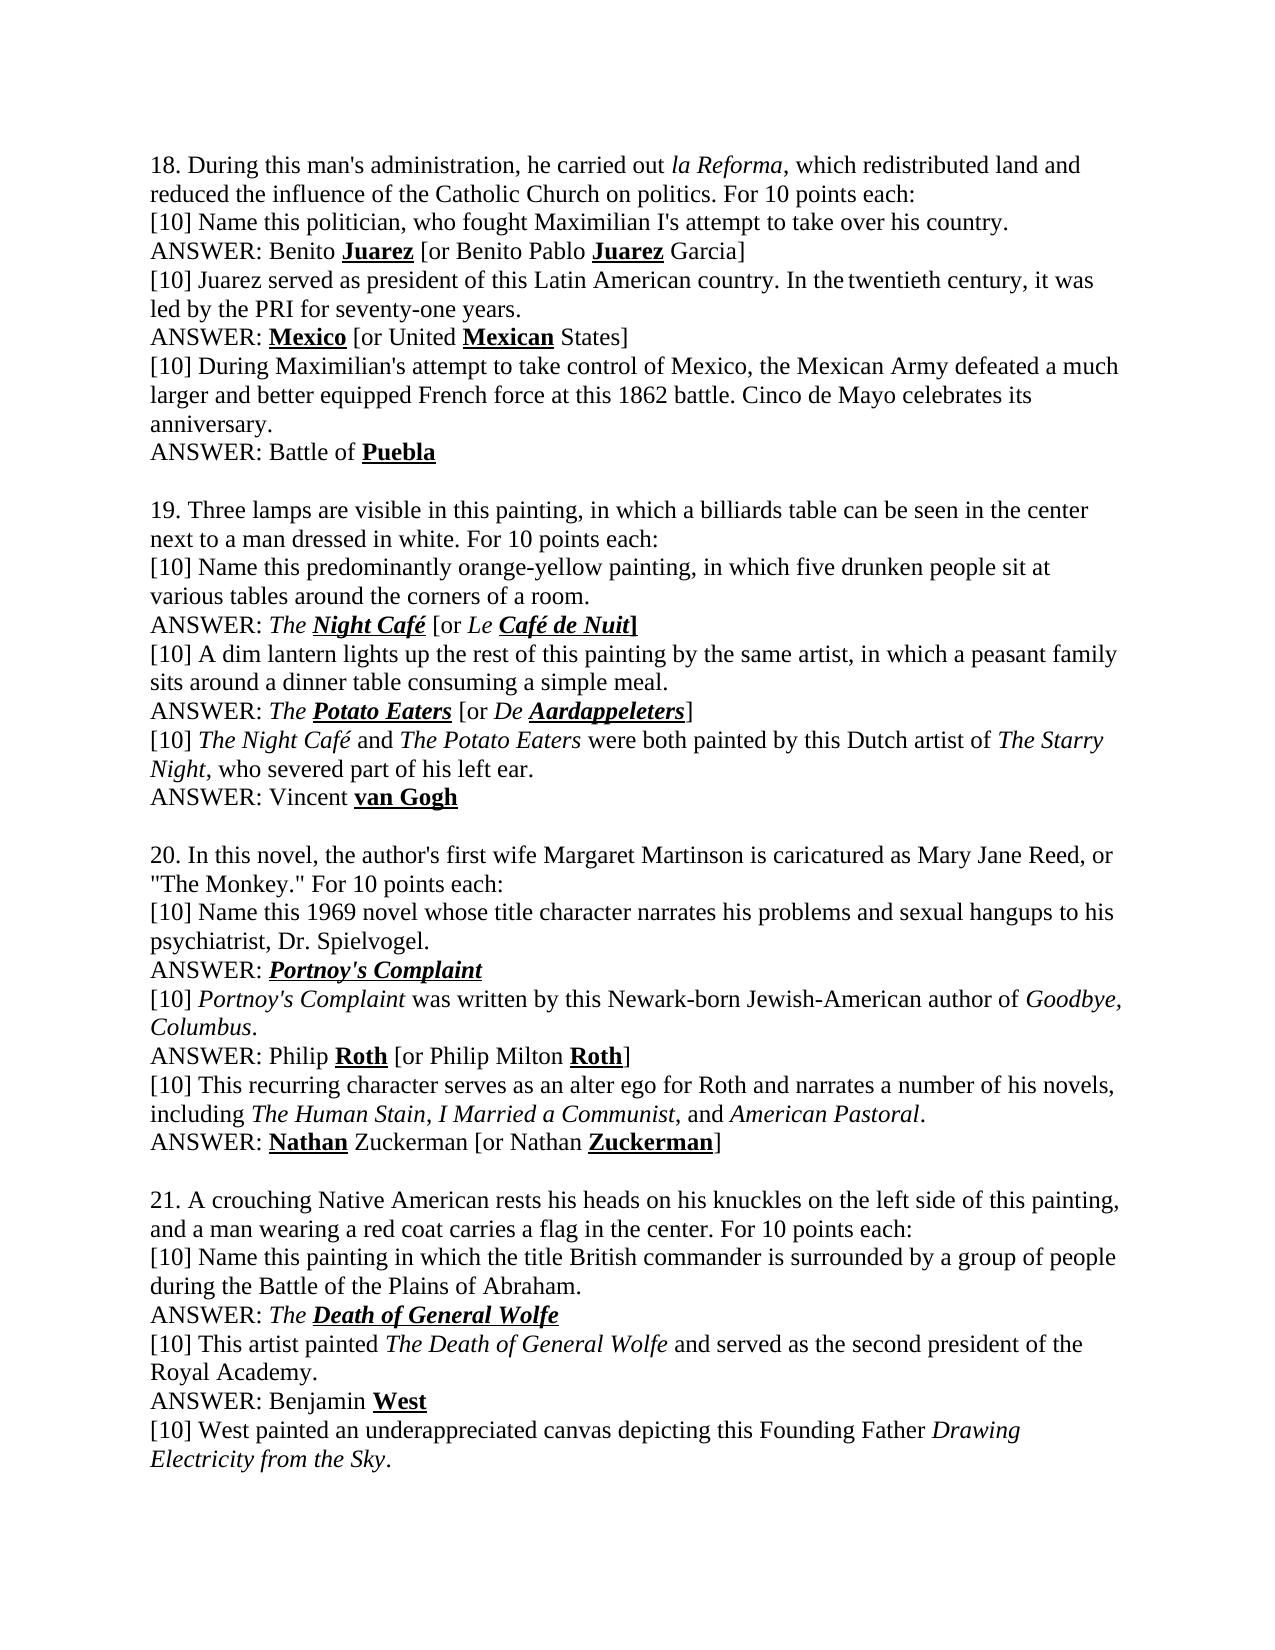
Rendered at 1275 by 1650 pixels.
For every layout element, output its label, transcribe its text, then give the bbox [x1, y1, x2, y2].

text ANSWER: Portnoy's Complaint [150, 955, 1125, 984]
text [10] Name this politician, who fought Maximilian I's attempt to take over his country. [150, 207, 1125, 236]
text 20. In this novel, the author's first wife Margaret Martinson is caricatured as Mary Jane Reed, or "The Monkey." For 10 points each: [150, 840, 1125, 897]
text [10] This recurring character serves as an alter ego for Roth and narrates a number of his novels, including The Human Stain, I Married a Communist, and American Pastoral. [150, 1070, 1125, 1127]
text [10] Name this predominantly orange-yellow painting, in which five drunken people sit at various tables around the corners of a room. [150, 552, 1125, 610]
text ANSWER: The Death of General Wolfe [150, 1300, 1125, 1329]
text ANSWER: The Night Café [or Le Café de Nuit] [150, 610, 1125, 639]
text [10] The Night Café and The Potato Eaters were both painted by this Dutch artist of The Starry Night, who severed part of his left ear. [150, 725, 1125, 782]
text [10] A dim lantern lights up the rest of this painting by the same artist, in which a peasant family sits around a dinner table consuming a simple meal. [150, 639, 1125, 696]
text ANSWER: Mexico [or United Mexican States] [150, 322, 1125, 351]
text [10] This artist painted The Death of General Wolfe and served as the second president of the Royal Academy. [150, 1329, 1125, 1386]
text 19. Three lamps are visible in this painting, in which a billiards table can be seen in the center next to a man dressed in white. For 10 points each: [150, 495, 1125, 552]
text ANSWER: Nathan Zuckerman [or Nathan Zuckerman] [150, 1127, 1125, 1156]
text ANSWER: Philip Roth [or Philip Milton Roth] [150, 1041, 1125, 1070]
text ANSWER: Benjamin West [150, 1386, 1125, 1415]
text ANSWER: Vincent van Gogh [150, 782, 1125, 811]
text [10] Name this 1969 novel whose title character narrates his problems and sexual hangups to his psychiatrist, Dr. Spielvogel. [150, 897, 1125, 955]
text [10] West painted an underappreciated canvas depicting this Founding Father Drawing Electricity from the Sky. [150, 1415, 1125, 1472]
text ANSWER: Battle of Puebla [150, 437, 1125, 466]
text [10] Portnoy's Complaint was written by this Newark-born Jewish-American author of Goodbye, Columbus. [150, 984, 1125, 1041]
text ANSWER: Benito Juarez [or Benito Pablo Juarez Garcia] [150, 236, 1125, 265]
text 18. During this man's administration, he carried out la Reforma, which redistributed land and reduced the influence of the Catholic Church on politics. For 10 points each: [150, 150, 1125, 207]
text [10] Juarez served as president of this Latin American country. In the twentieth century, it was led by the PRI for seventy-one years. [150, 265, 1125, 322]
text [10] Name this painting in which the title British commander is surrounded by a group of people during the Battle of the Plains of Abraham. [150, 1242, 1125, 1300]
text 21. A crouching Native American rests his heads on his knuckles on the left side of this painting, and a man wearing a red coat carries a flag in the center. For 10 points each: [150, 1185, 1125, 1242]
text ANSWER: The Potato Eaters [or De Aardappeleters] [150, 696, 1125, 725]
text [10] During Maximilian's attempt to take control of Mexico, the Mexican Army defeated a much larger and better equipped French force at this 1862 battle. Cinco de Mayo celebrates its anniversary. [150, 351, 1125, 437]
